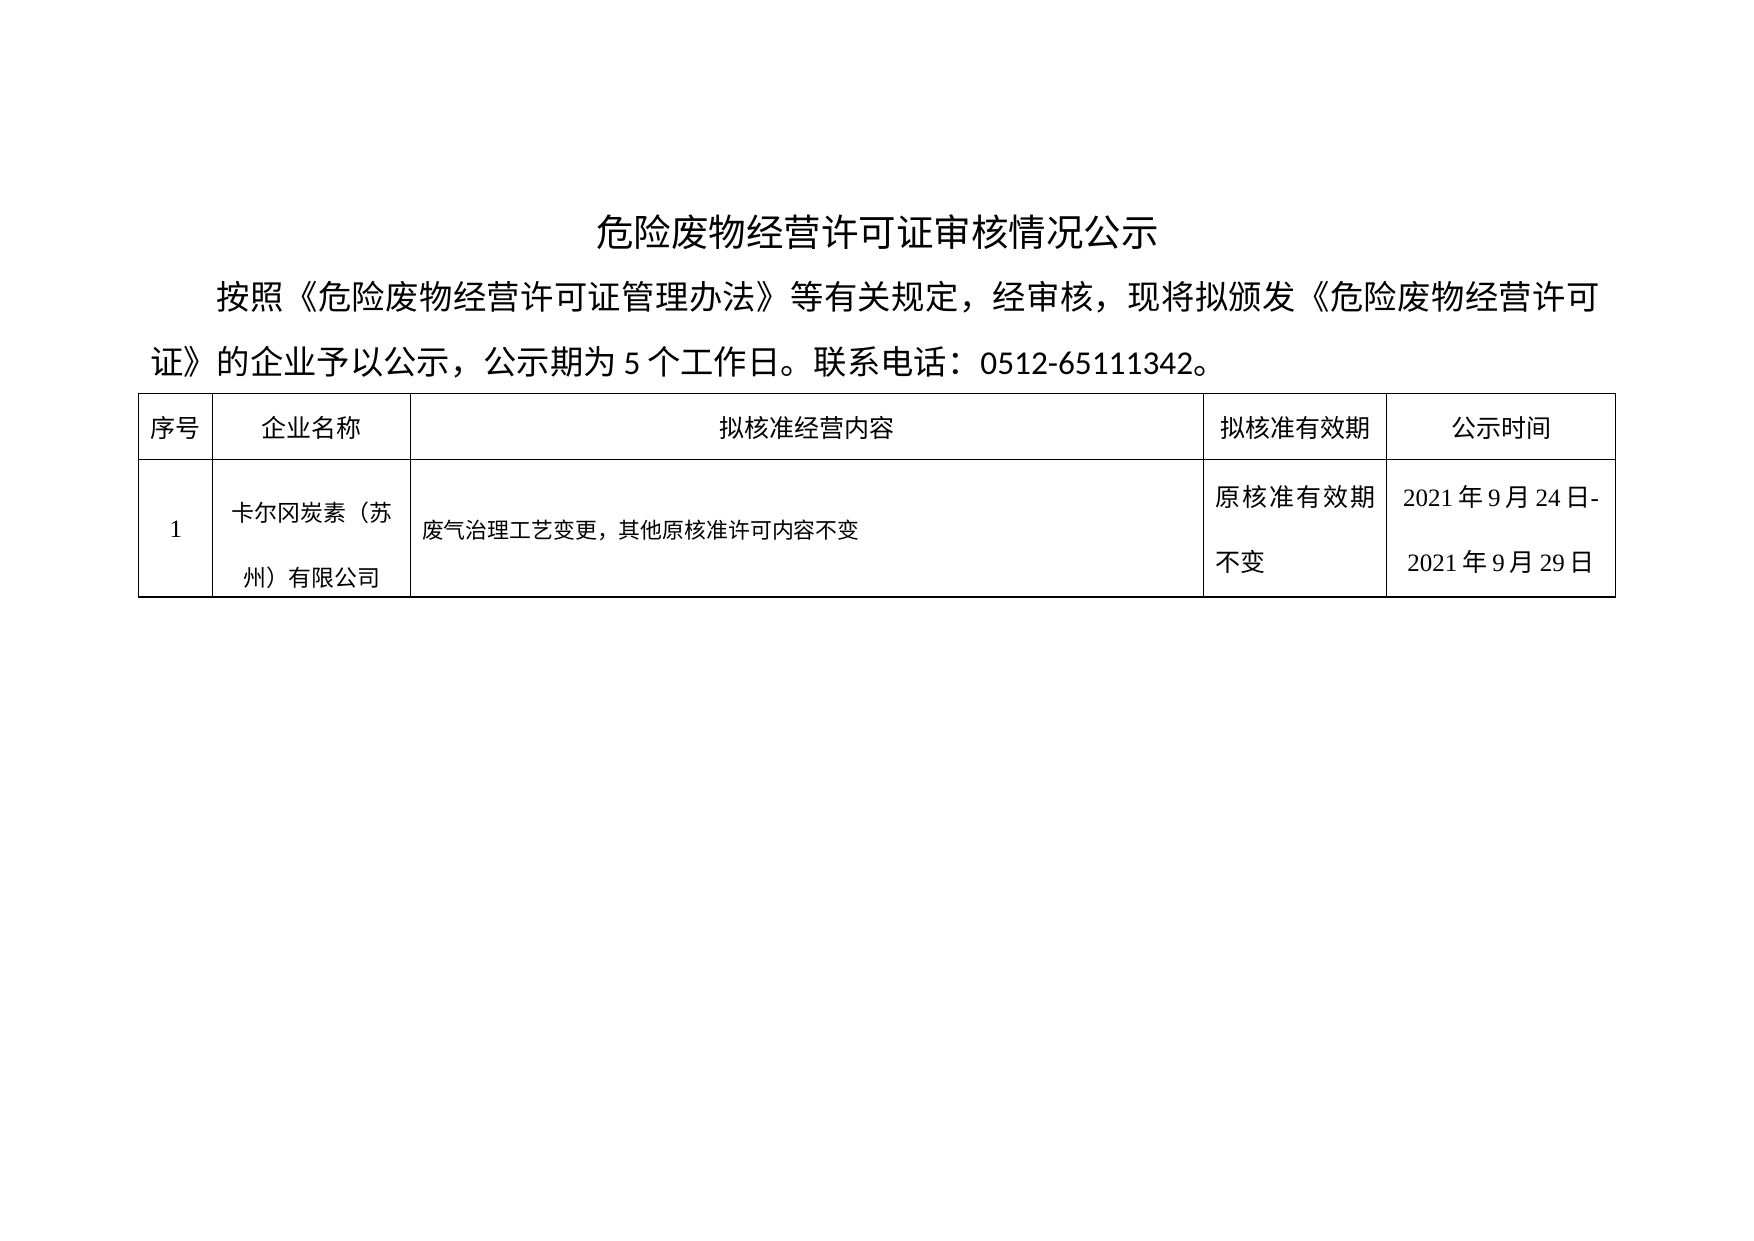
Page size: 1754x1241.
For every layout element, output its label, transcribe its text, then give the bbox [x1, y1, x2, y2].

text 危险废物经营许可证审核情况公示 [150, 198, 1604, 263]
table_header 企业名称 [213, 394, 410, 459]
table_cell 原核准有效期不变 [1204, 460, 1386, 596]
table_cell 废气治理工艺变更，其他原核准许可内容不变 [411, 460, 1203, 596]
table_cell 2021年9月24日-2021年9月29日 [1387, 460, 1615, 596]
table_cell 卡尔冈炭素（苏州）有限公司 [213, 460, 410, 596]
table_header 公示时间 [1387, 394, 1615, 459]
table_header 拟核准经营内容 [411, 394, 1203, 459]
table_cell 1 [139, 460, 212, 596]
text 按照《危险废物经营许可证管理办法》等有关规定，经审核，现将拟颁发《危险废物经营许可证》的企业予以公示，公示期为5个工作日。联系电话：0512-65111342。 [150, 263, 1604, 393]
table_header 序号 [139, 394, 212, 459]
table_header 拟核准有效期 [1204, 394, 1386, 459]
